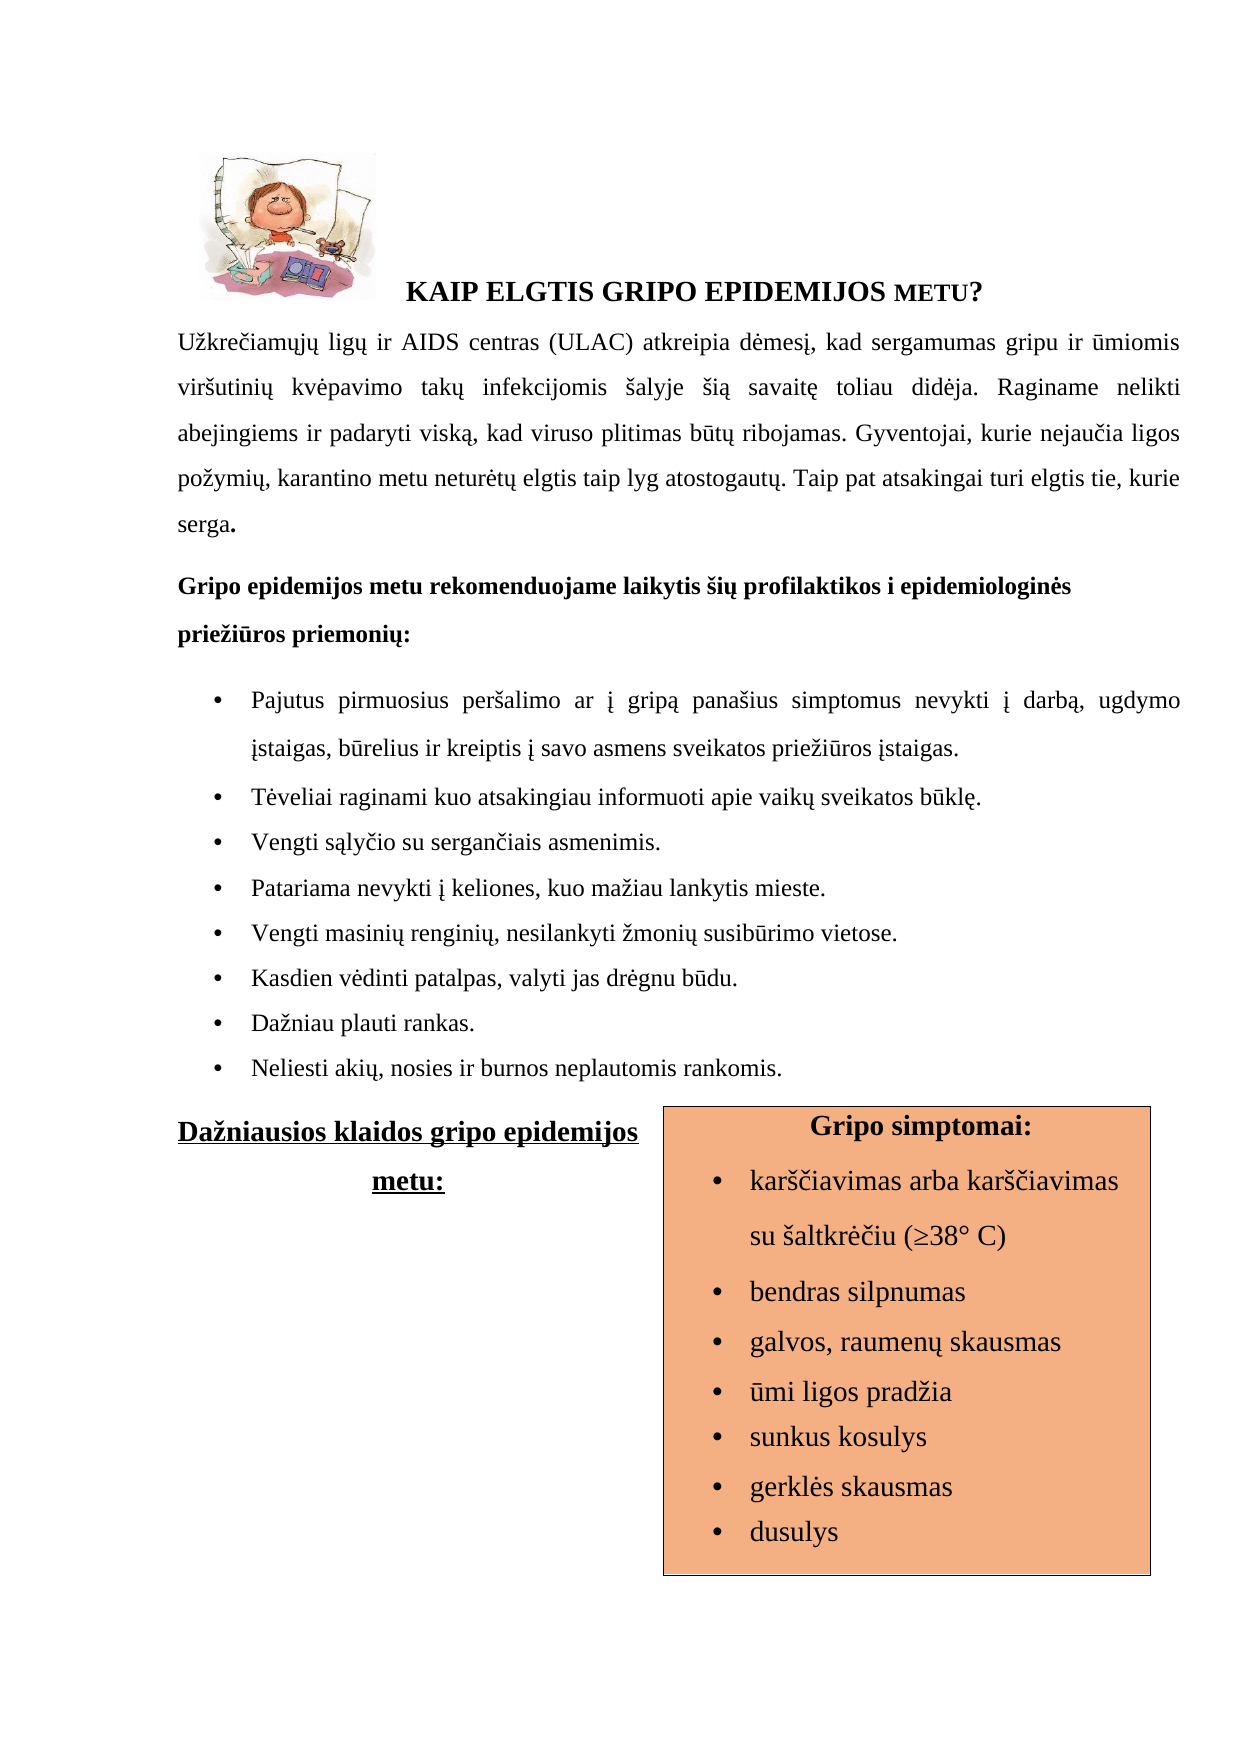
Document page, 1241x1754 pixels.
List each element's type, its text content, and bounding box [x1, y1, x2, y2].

list Kasdien vėdinti patalpas, valyti jas drėgnu būdu. [213, 963, 1181, 992]
list Neliesti akių, nosies ir burnos neplautomis rankomis. [213, 1053, 1181, 1082]
text Dažniausios klaidos gripo epidemijos metu: [177, 1114, 663, 1197]
list Patariama nevykti į keliones, kuo mažiau lankytis mieste. [213, 873, 1181, 901]
list Pajutus pirmuosius peršalimo ar į gripą panašius simptomus nevykti į darbą, ugdymo įstaigas, būrelius ir kreiptis į savo asmens sveikatos priežiūros įstaigas. [213, 685, 1181, 761]
picture [199, 150, 377, 302]
list Tėveliai raginami kuo atsakingiau informuoti apie vaikų sveikatos būklę. [213, 782, 1181, 811]
text Gripo epidemijos metu rekomenduojame laikytis šių profilaktikos i epidemiologinės priežiūros priemonių: [177, 571, 1181, 648]
list Dažniau plauti rankas. [213, 1008, 1181, 1037]
list Vengti sąlyčio su sergančiais asmenimis. [213, 827, 1181, 856]
list Vengti masinių renginių, nesilankyti žmonių susibūrimo vietose. [213, 918, 1181, 947]
text Užkrečiamųjų ligų ir AIDS centras (ULAC) atkreipia dėmesį, kad sergamumas gripu ir ūmiomis viršutinių kvėpavimo takų infekcijomis šalyje šią savaitę toliau didėja. Raginame nelikti abejingiems ir padaryti viską, kad viruso plitimas būtų ribojamas. Gyventojai, kurie nejaučia ligos požymių, karantino metu neturėtų elgtis taip lyg atostogautų. Taip pat atsakingai turi elgtis tie, kurie serga. [177, 327, 1181, 537]
text KAIP ELGTIS GRIPO EPIDEMIJOS METU? [177, 150, 1181, 308]
table_header Gripo simptomai: karščiavimas arba karščiavimas su šaltkrėčiu (≥38° C) bendras silpnumas galvos, raumenų skausmas ūmi ligos pradžia sunkus kosulys gerklės skausmas dusulys [664, 1107, 1150, 1574]
